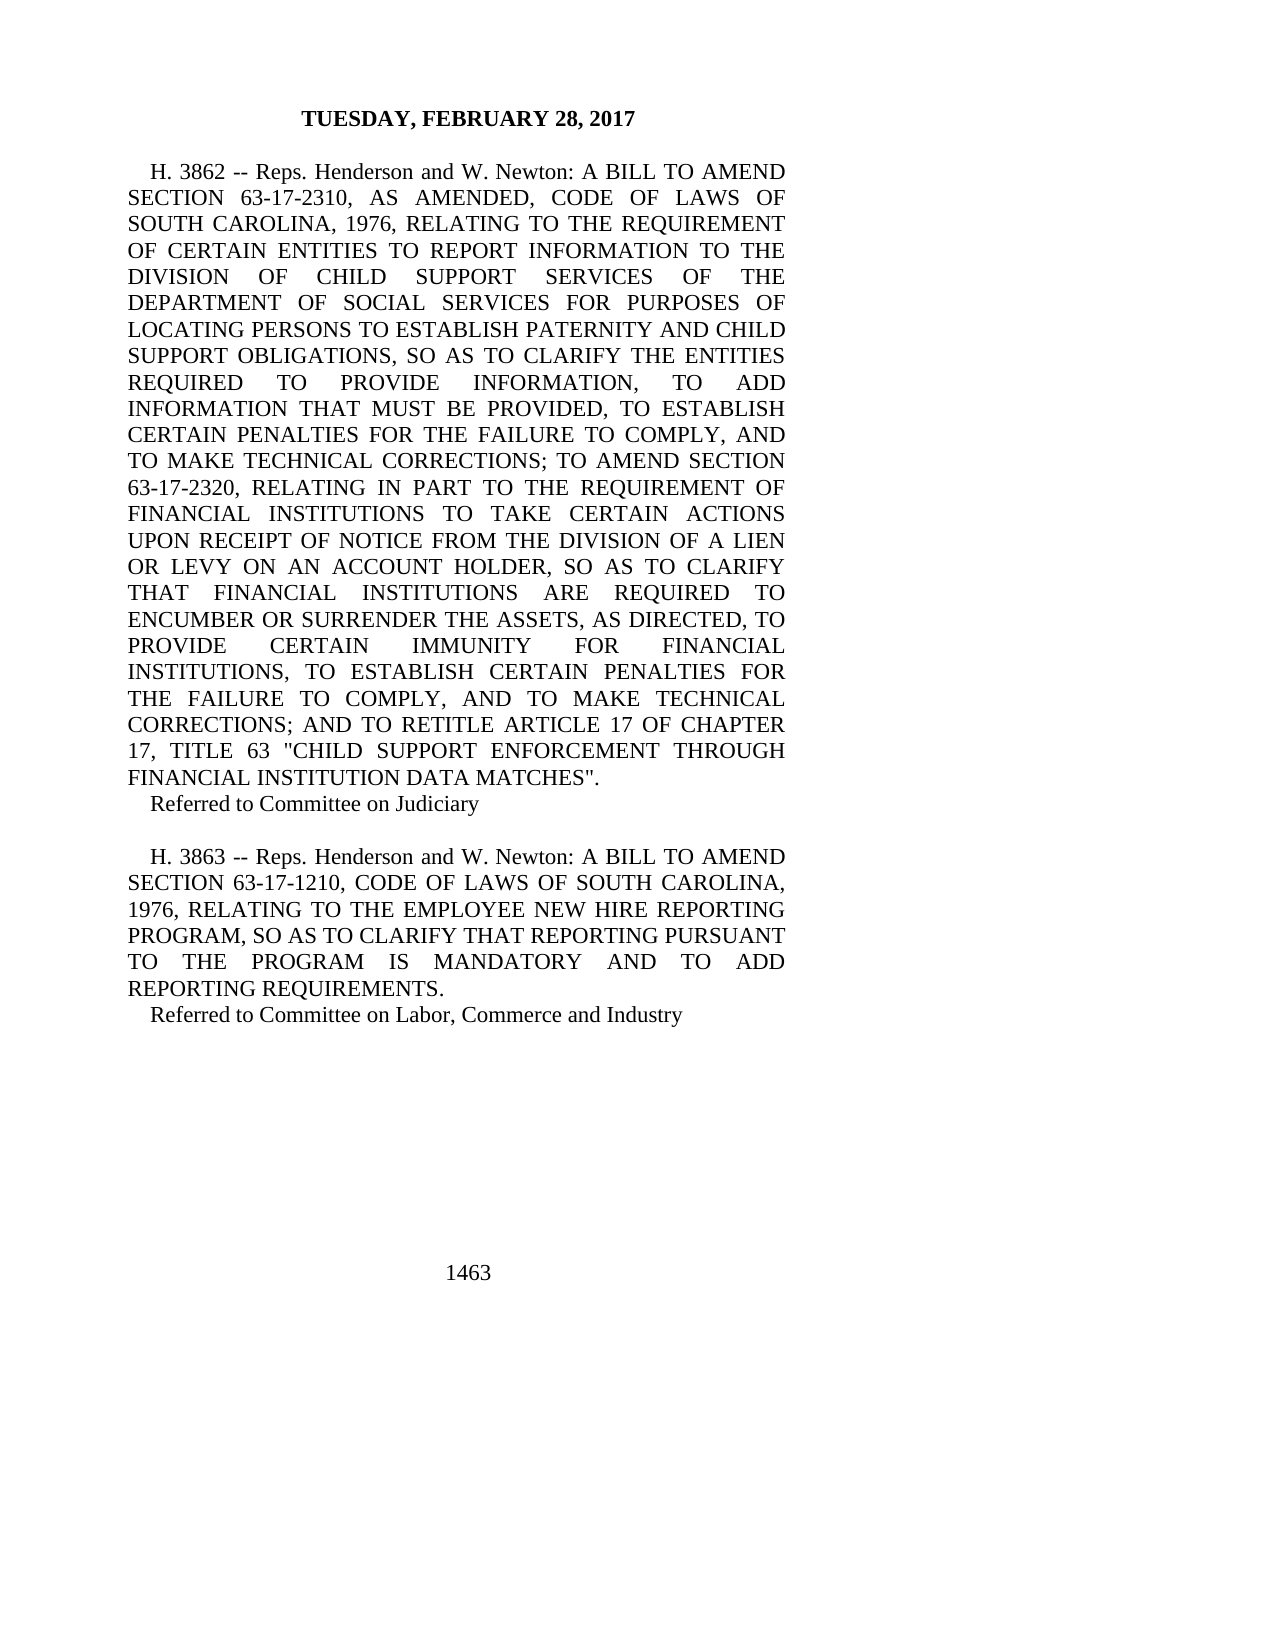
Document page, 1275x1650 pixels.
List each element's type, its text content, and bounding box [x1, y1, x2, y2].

text Referred to Committee on Labor, Commerce and Industry [127, 1001, 786, 1027]
text H. 3862 -- Reps. Henderson and W. Newton: A BILL TO AMEND SECTION 63-17-2310, AS AMENDED, CODE OF LAWS OF SOUTH CAROLINA, 1976, RELATING TO THE REQUIREMENT OF CERTAIN ENTITIES TO REPORT INFORMATION TO THE DIVISION OF CHILD SUPPORT SERVICES OF THE DEPARTMENT OF SOCIAL SERVICES FOR PURPOSES OF LOCATING PERSONS TO ESTABLISH PATERNITY AND CHILD SUPPORT OBLIGATIONS, SO AS TO CLARIFY THE ENTITIES REQUIRED TO PROVIDE INFORMATION, TO ADD INFORMATION THAT MUST BE PROVIDED, TO ESTABLISH CERTAIN PENALTIES FOR THE FAILURE TO COMPLY, AND TO MAKE TECHNICAL CORRECTIONS; TO AMEND SECTION 63-17-2320, RELATING IN PART TO THE REQUIREMENT OF FINANCIAL INSTITUTIONS TO TAKE CERTAIN ACTIONS UPON RECEIPT OF NOTICE FROM THE DIVISION OF A LIEN OR LEVY ON AN ACCOUNT HOLDER, SO AS TO CLARIFY THAT FINANCIAL INSTITUTIONS ARE REQUIRED TO ENCUMBER OR SURRENDER THE ASSETS, AS DIRECTED, TO PROVIDE CERTAIN IMMUNITY FOR FINANCIAL INSTITUTIONS, TO ESTABLISH CERTAIN PENALTIES FOR THE FAILURE TO COMPLY, AND TO MAKE TECHNICAL CORRECTIONS; AND TO RETITLE ARTICLE 17 OF CHAPTER 17, TITLE 63 "CHILD SUPPORT ENFORCEMENT THROUGH FINANCIAL INSTITUTION DATA MATCHES". [127, 158, 786, 790]
text H. 3863 -- Reps. Henderson and W. Newton: A BILL TO AMEND SECTION 63-17-1210, CODE OF LAWS OF SOUTH CAROLINA, 1976, RELATING TO THE EMPLOYEE NEW HIRE REPORTING PROGRAM, SO AS TO CLARIFY THAT REPORTING PURSUANT TO THE PROGRAM IS MANDATORY AND TO ADD REPORTING REQUIREMENTS. [127, 843, 786, 1001]
text Referred to Committee on Judiciary [127, 790, 786, 817]
